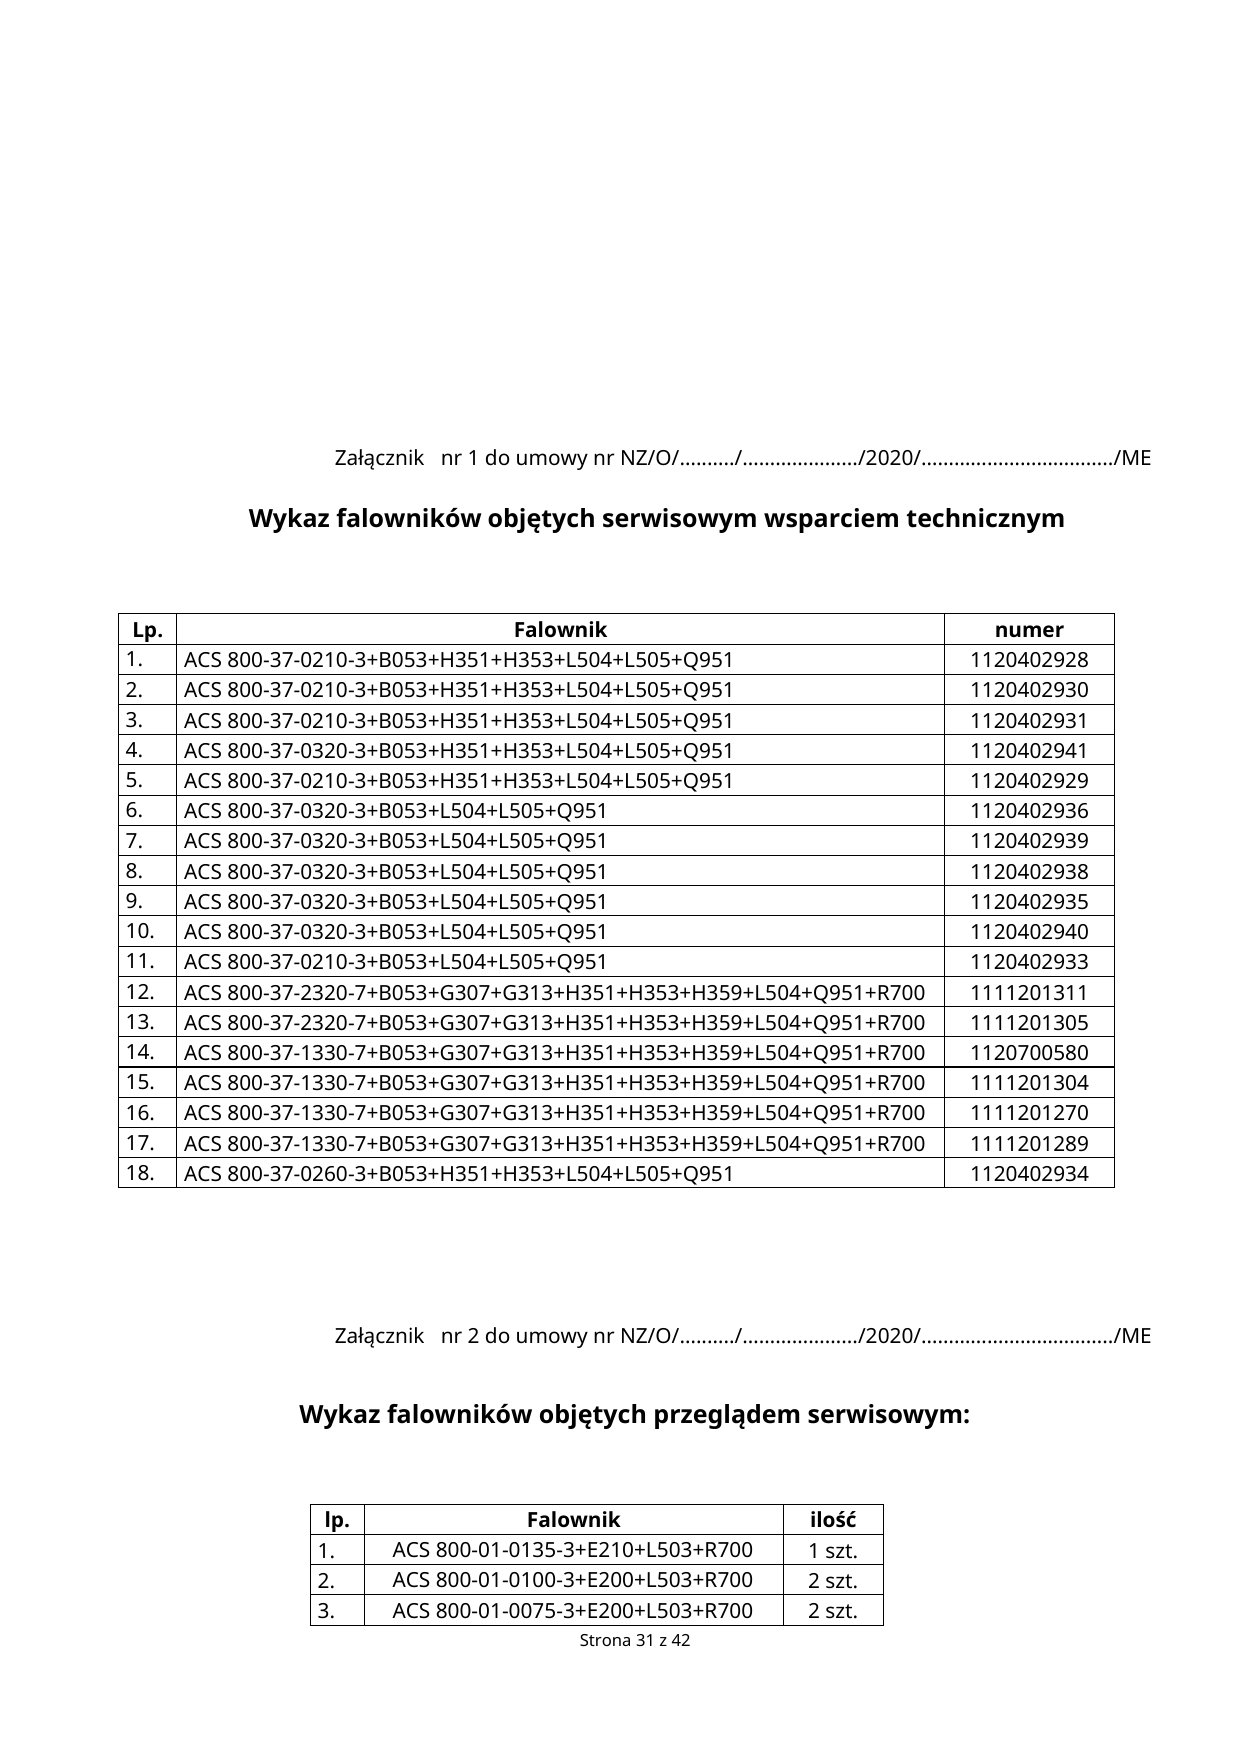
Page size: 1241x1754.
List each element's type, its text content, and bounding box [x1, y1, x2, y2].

table_cell 18. [119, 1158, 176, 1187]
text Załącznik nr 2 do umowy nr NZ/O/…..…../……………….../2020/……………………………../ME [162, 1321, 1152, 1349]
table_cell 8. [119, 856, 176, 885]
table_cell 7. [119, 826, 176, 855]
table_cell ACS 800-37-0210-3+B053+H351+H353+L504+L505+Q951 [177, 765, 944, 794]
table_cell ACS 800-37-2320-7+B053+G307+G313+H351+H353+H359+L504+Q951+R700 [177, 1007, 944, 1036]
table_cell ACS 800-37-1330-7+B053+G307+G313+H351+H353+H359+L504+Q951+R700 [177, 1068, 944, 1097]
table_cell 14. [119, 1037, 176, 1066]
table_cell 1111201270 [945, 1098, 1114, 1127]
table_cell 1120402933 [945, 947, 1114, 976]
table_cell 17. [119, 1128, 176, 1157]
table_cell 1120402939 [945, 826, 1114, 855]
table_cell ACS 800-01-0075-3+E200+L503+R700 [365, 1595, 783, 1624]
table_cell ACS 800-37-0320-3+B053+L504+L505+Q951 [177, 916, 944, 946]
table_cell 4. [119, 735, 176, 764]
table_cell 2 szt. [784, 1595, 883, 1624]
table_cell 1120402940 [945, 916, 1114, 946]
table_header Falownik [365, 1505, 783, 1534]
text Wykaz falowników objętych serwisowym wsparciem technicznym [162, 500, 1152, 534]
table_cell 1120402936 [945, 796, 1114, 825]
table_cell 1120402941 [945, 735, 1114, 764]
table_cell 16. [119, 1098, 176, 1127]
table_cell 1120402931 [945, 705, 1114, 734]
table_cell 1120700580 [945, 1037, 1114, 1066]
text Wykaz falowników objętych przeglądem serwisowym: [118, 1397, 1152, 1431]
table_cell 1120402928 [945, 645, 1114, 674]
table_header numer [945, 614, 1114, 643]
table_cell 2. [311, 1565, 364, 1594]
table_cell 1120402938 [945, 856, 1114, 885]
table_cell 1120402929 [945, 765, 1114, 794]
table_cell ACS 800-37-0320-3+B053+L504+L505+Q951 [177, 886, 944, 915]
table_cell 1. [311, 1535, 364, 1564]
table_cell 11. [119, 947, 176, 976]
table_cell ACS 800-37-0210-3+B053+H351+H353+L504+L505+Q951 [177, 645, 944, 674]
table_cell 1120402930 [945, 675, 1114, 704]
table_cell ACS 800-37-2320-7+B053+G307+G313+H351+H353+H359+L504+Q951+R700 [177, 977, 944, 1006]
table_cell 5. [119, 765, 176, 794]
table_cell 15. [119, 1068, 176, 1097]
table_cell ACS 800-01-0135-3+E210+L503+R700 [365, 1535, 783, 1564]
table_cell 13. [119, 1007, 176, 1036]
table_cell 1111201311 [945, 977, 1114, 1006]
table_cell 12. [119, 977, 176, 1006]
table_cell ACS 800-37-0320-3+B053+L504+L505+Q951 [177, 856, 944, 885]
table_cell ACS 800-37-0320-3+B053+L504+L505+Q951 [177, 826, 944, 855]
table_cell ACS 800-37-1330-7+B053+G307+G313+H351+H353+H359+L504+Q951+R700 [177, 1128, 944, 1157]
table_header Falownik [177, 614, 944, 643]
table_cell 10. [119, 916, 176, 946]
table_header ilość [784, 1505, 883, 1534]
table_cell 1111201289 [945, 1128, 1114, 1157]
table_cell ACS 800-37-0210-3+B053+L504+L505+Q951 [177, 947, 944, 976]
table_cell 2. [119, 675, 176, 704]
table_cell ACS 800-37-0210-3+B053+H351+H353+L504+L505+Q951 [177, 675, 944, 704]
table_cell ACS 800-37-0320-3+B053+L504+L505+Q951 [177, 796, 944, 825]
table_cell 3. [311, 1595, 364, 1624]
text Załącznik nr 1 do umowy nr NZ/O/…..…../……………….../2020/……………………………../ME [118, 443, 1152, 472]
table_cell ACS 800-37-1330-7+B053+G307+G313+H351+H353+H359+L504+Q951+R700 [177, 1098, 944, 1127]
table_cell ACS 800-37-0320-3+B053+H351+H353+L504+L505+Q951 [177, 735, 944, 764]
table_cell 3. [119, 705, 176, 734]
table_cell 1120402935 [945, 886, 1114, 915]
table_header Lp. [119, 614, 176, 643]
table_cell 2 szt. [784, 1565, 883, 1594]
table_header lp. [311, 1505, 364, 1534]
table_cell 6. [119, 796, 176, 825]
table_cell 1 szt. [784, 1535, 883, 1564]
table_cell 1111201305 [945, 1007, 1114, 1036]
table_cell 9. [119, 886, 176, 915]
table_cell ACS 800-37-0210-3+B053+H351+H353+L504+L505+Q951 [177, 705, 944, 734]
table_cell 1111201304 [945, 1068, 1114, 1097]
table_cell 1120402934 [945, 1158, 1114, 1187]
table_cell 1. [119, 645, 176, 674]
table_cell ACS 800-37-0260-3+B053+H351+H353+L504+L505+Q951 [177, 1158, 944, 1187]
table_cell ACS 800-37-1330-7+B053+G307+G313+H351+H353+H359+L504+Q951+R700 [177, 1037, 944, 1066]
table_cell ACS 800-01-0100-3+E200+L503+R700 [365, 1565, 783, 1594]
